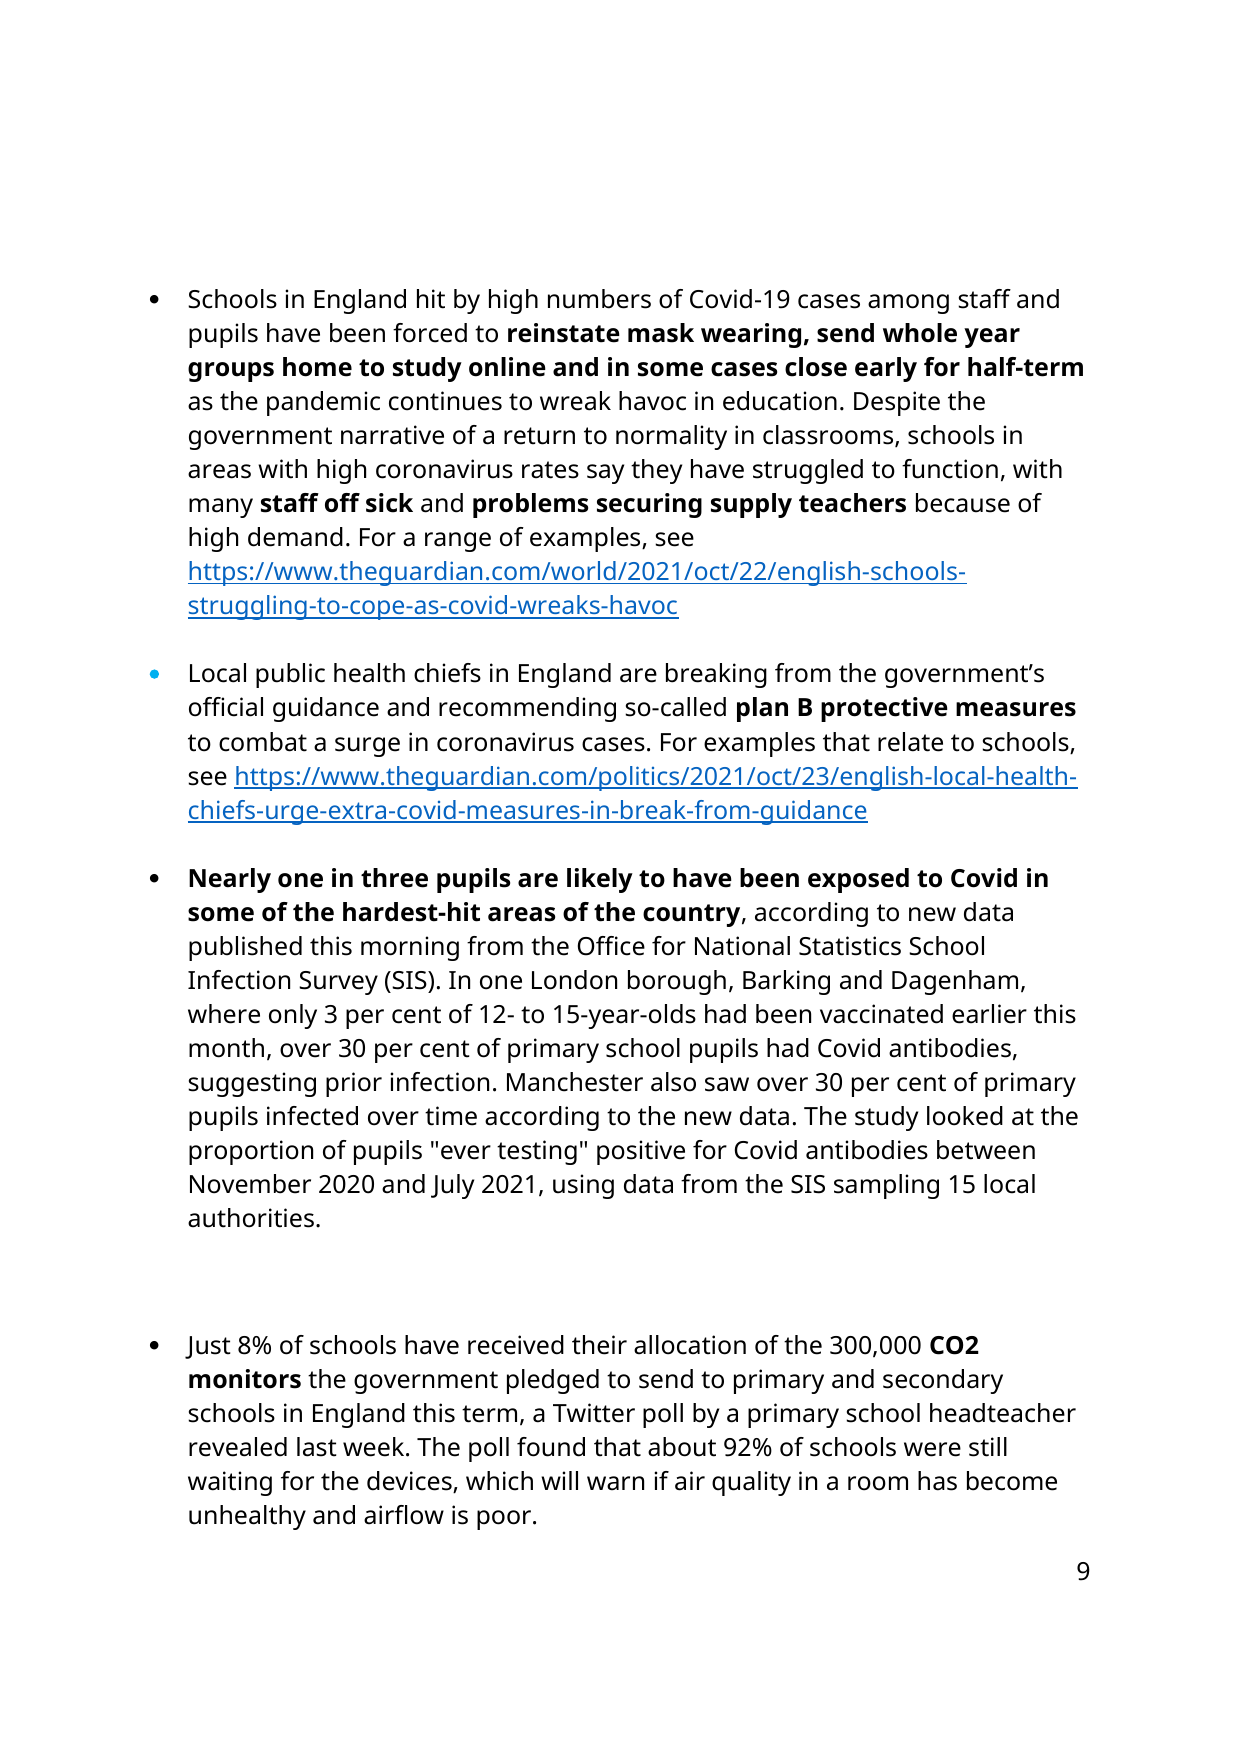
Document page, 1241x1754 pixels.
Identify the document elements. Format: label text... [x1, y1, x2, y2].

list Local public health chiefs in England are breaking from the government’s official guidance and recommending so-called plan B protective measures to combat a surge in coronavirus cases. For examples that relate to schools, see https://www.theguardian.com/politics/2021/oct/23/english-local-health-chiefs-urge-extra-covid-measures-in-break-from-guidance [150, 656, 1090, 826]
list Just 8% of schools have received their allocation of the 300,000 CO2 monitors the government pledged to send to primary and secondary schools in England this term, a Twitter poll by a primary school headteacher revealed last week. The poll found that about 92% of schools were still waiting for the devices, which will warn if air quality in a room has become unhealthy and airflow is poor. [150, 1327, 1090, 1532]
list Nearly one in three pupils are likely to have been exposed to Covid in some of the hardest-hit areas of the country, according to new data published this morning from the Office for National Statistics School Infection Survey (SIS). In one London borough, Barking and Dagenham, where only 3 per cent of 12- to 15-year-olds had been vaccinated earlier this month, over 30 per cent of primary school pupils had Covid antibodies, suggesting prior infection. Manchester also saw over 30 per cent of primary pupils infected over time according to the new data. The study looked at the proportion of pupils "ever testing" positive for Covid antibodies between November 2020 and July 2021, using data from the SIS sampling 15 local authorities. [150, 860, 1090, 1235]
list Schools in England hit by high numbers of Covid-19 cases among staff and pupils have been forced to reinstate mask wearing, send whole year groups home to study online and in some cases close early for half-term as the pandemic continues to wreak havoc in education. Despite the government narrative of a return to normality in classrooms, schools in areas with high coronavirus rates say they have struggled to function, with many staff off sick and problems securing supply teachers because of high demand. For a range of examples, see https://www.theguardian.com/world/2021/oct/22/english-schools-struggling-to-cope-as-covid-wreaks-havoc [150, 281, 1090, 622]
